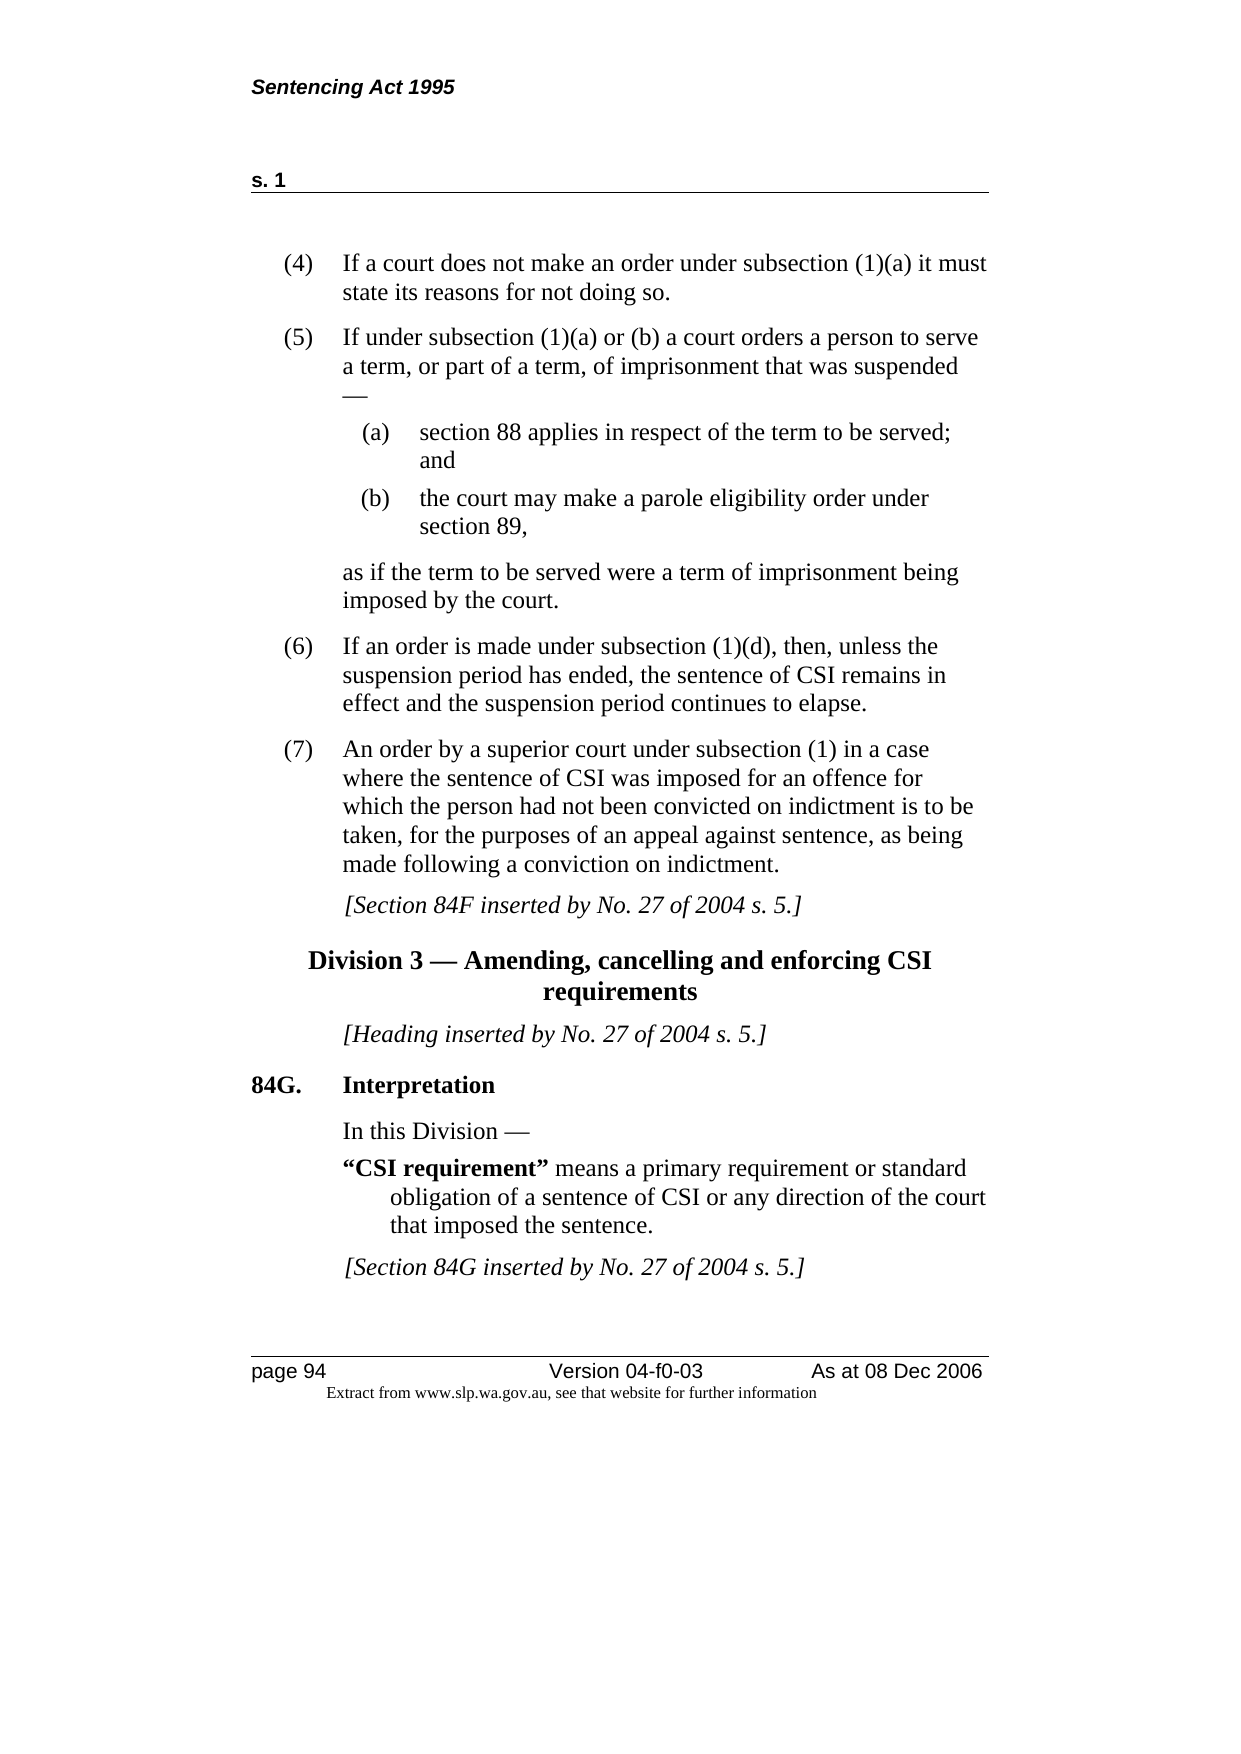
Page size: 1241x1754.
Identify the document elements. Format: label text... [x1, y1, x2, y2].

text [Section 84G inserted by No. 27 of 2004 s. 5.] [251, 1252, 989, 1280]
text (6) If an order is made under subsection (1)(d), then, unless the suspension period has ended, the sentence of CSI remains in effect and the suspension period continues to elapse. [251, 631, 989, 717]
text In this Division — [251, 1116, 989, 1144]
subtitle 84G. Interpretation [251, 1070, 989, 1099]
text (7) An order by a superior court under subsection (1) in a case where the sentence of CSI was imposed for an offence for which the person had not been convicted on indictment is to be taken, for the purposes of an appeal against sentence, as being made following a conviction on indictment. [251, 734, 989, 878]
text as if the term to be served were a term of imprisonment being imposed by the court. [251, 557, 989, 614]
text (5) If under subsection (1)(a) or (b) a court orders a person to serve a term, or part of a term, of imprisonment that was suspended — [251, 322, 989, 408]
text [Section 84F inserted by No. 27 of 2004 s. 5.] [251, 890, 989, 919]
text “CSI requirement” means a primary requirement or standard obligation of a sentence of CSI or any direction of the court that imposed the sentence. [251, 1153, 989, 1239]
text (4) If a court does not make an order under subsection (1)(a) it must state its reasons for not doing so. [251, 248, 989, 306]
text (b) the court may make a parole eligibility order under section 89, [251, 483, 989, 540]
subtitle Division 3 — Amending, cancelling and enforcing CSI requirements [251, 944, 989, 1006]
subtitle [Heading inserted by No. 27 of 2004 s. 5.] [251, 1019, 989, 1047]
text (a) section 88 applies in respect of the term to be served; and [251, 417, 989, 474]
